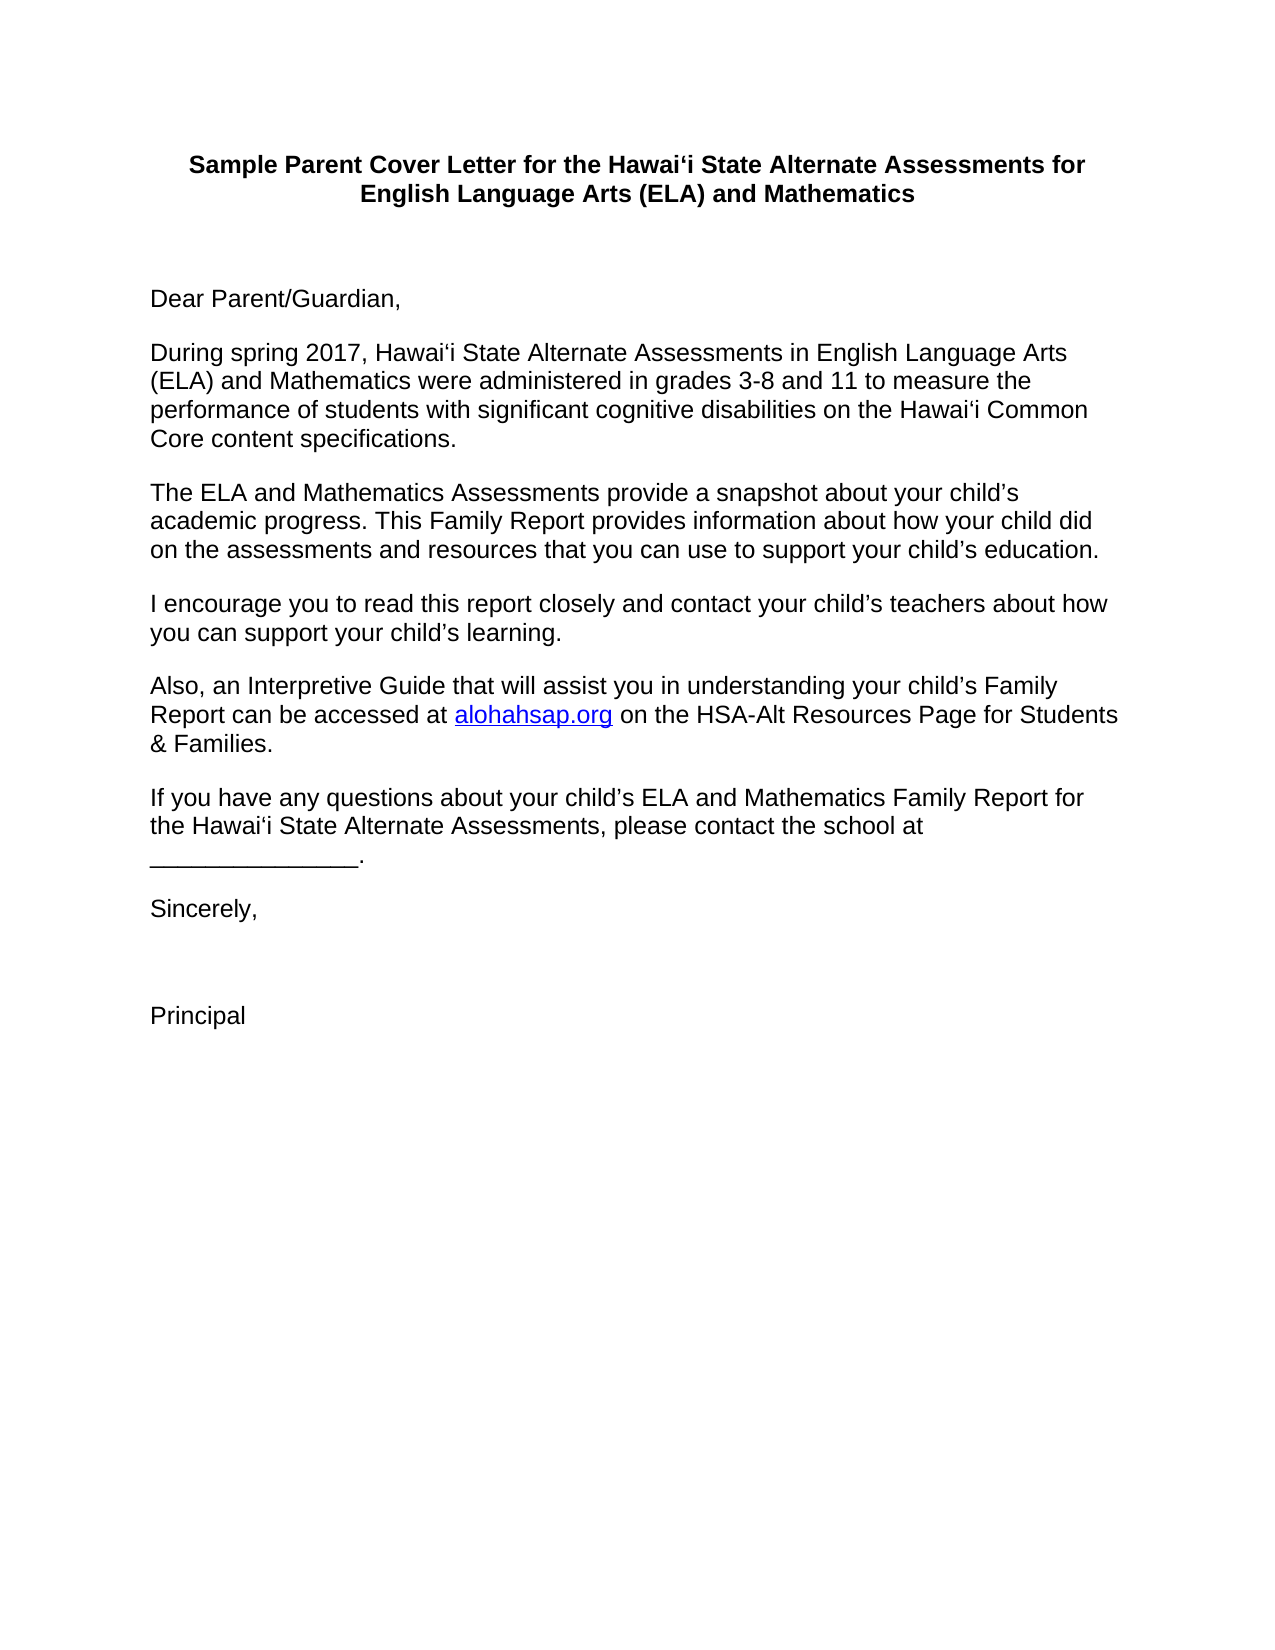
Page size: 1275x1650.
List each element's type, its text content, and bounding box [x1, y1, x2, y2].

text Principal [150, 1001, 1125, 1030]
text Dear Parent/Guardian, [150, 284, 1125, 313]
text Sample Parent Cover Letter for the Hawai‘i State Alternate Assessments for [150, 150, 1125, 179]
text During spring 2017, Hawai‘i State Alternate Assessments in English Language Arts (ELA) and Mathematics were administered in grades 3-8 and 11 to measure the performance of students with significant cognitive disabilities on the Hawai‘i Common Core content specifications. [150, 338, 1125, 453]
text English Language Arts (ELA) and Mathematics [150, 179, 1125, 207]
text Sincerely, [150, 894, 1125, 923]
text The ELA and Mathematics Assessments provide a snapshot about your child’s academic progress. This Family Report provides information about how your child did on the assessments and resources that you can use to support your child’s education. [150, 478, 1125, 564]
text Also, an Interpretive Guide that will assist you in understanding your child’s Family Report can be accessed at alohahsap.org on the HSA-Alt Resources Page for Students & Families. [150, 671, 1125, 758]
text If you have any questions about your child’s ELA and Mathematics Family Report for the Hawai‘i State Alternate Assessments, please contact the school at _______________. [150, 783, 1125, 869]
text I encourage you to read this report closely and contact your child’s teachers about how you can support your child’s learning. [150, 589, 1125, 646]
